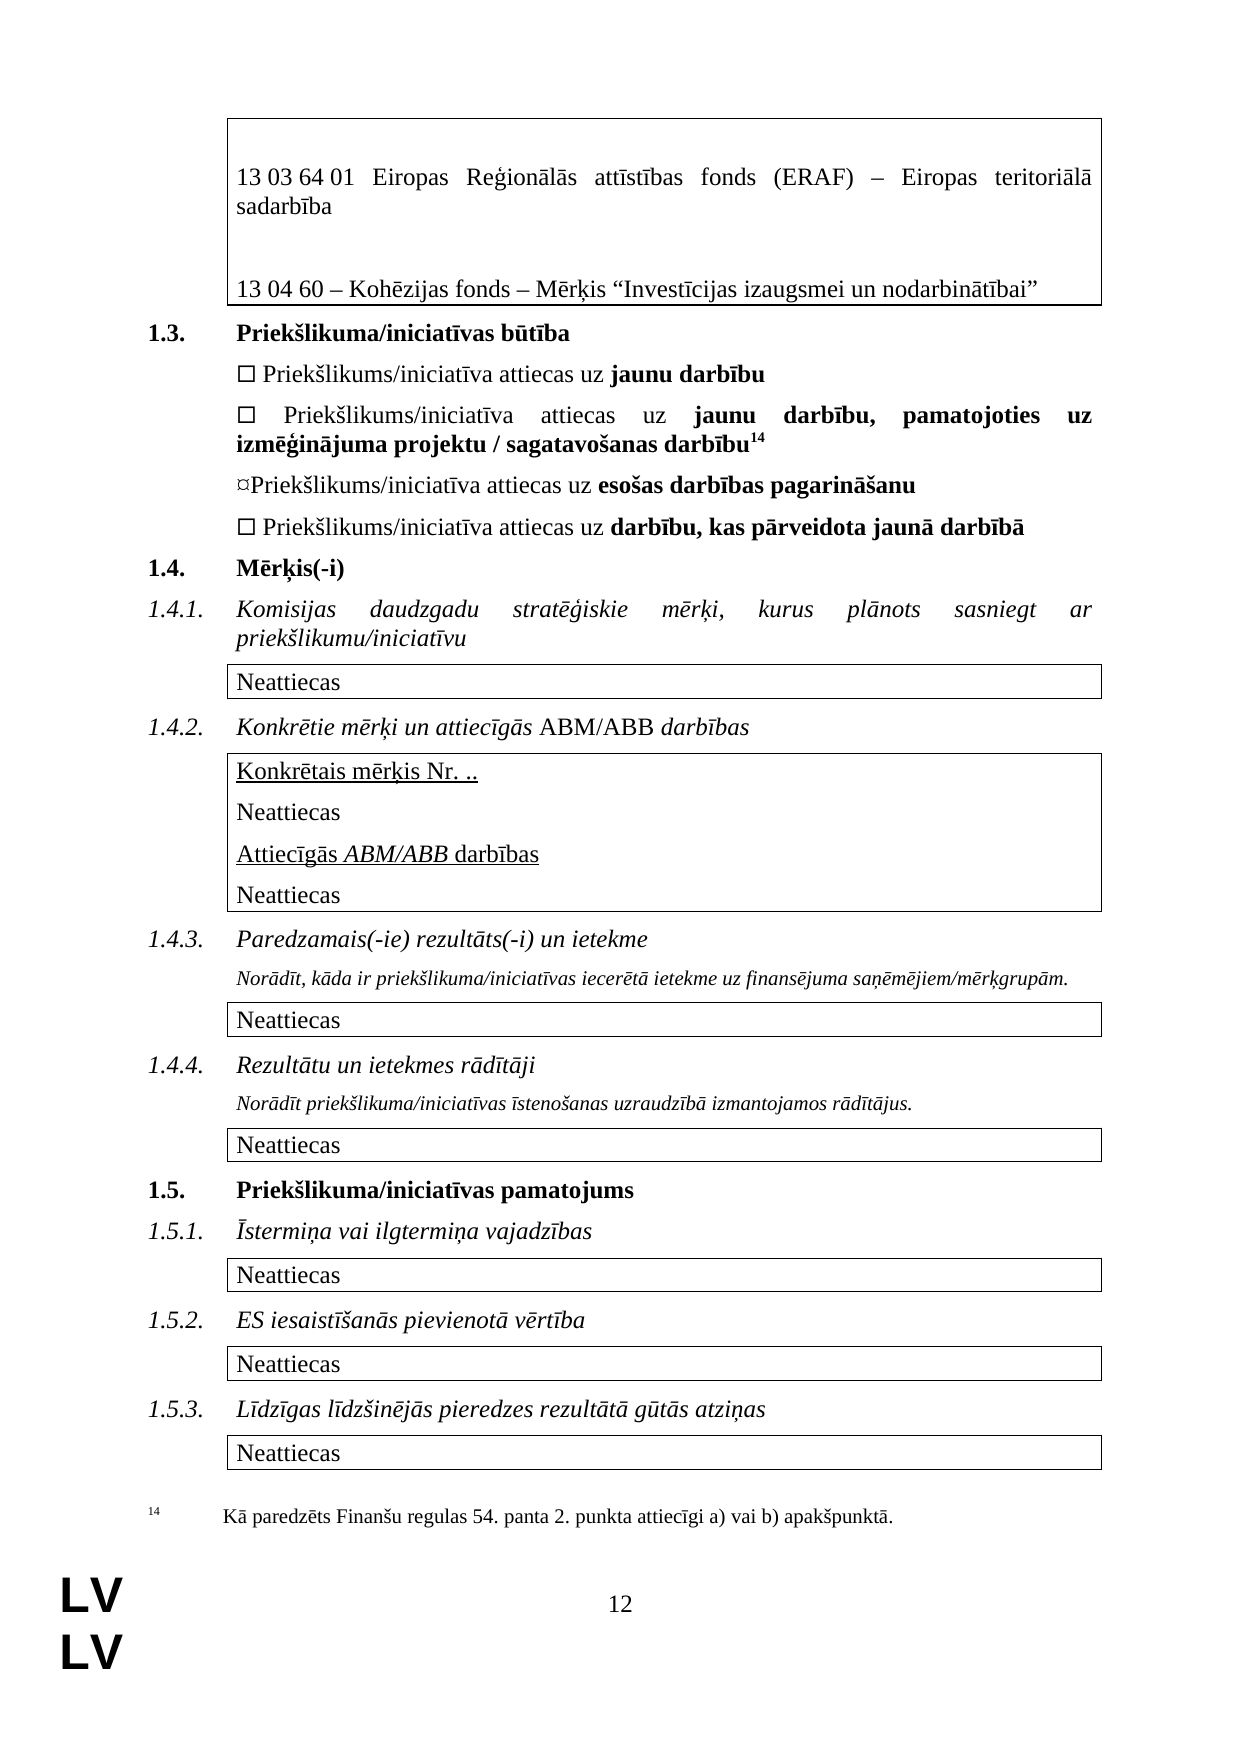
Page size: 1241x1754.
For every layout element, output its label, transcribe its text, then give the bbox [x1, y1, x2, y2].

subtitle 1.5. Priekšlikuma/iniciatīvas pamatojums [148, 1175, 1092, 1204]
text Neattiecas [228, 1129, 1101, 1161]
text 13 03 64 01 Eiropas Reģionālās attīstības fonds (ERAF) – Eiropas teritoriālā sadarbība [228, 159, 1101, 220]
text 13 04 60 – Kohēzijas fonds – Mērķis “Investīcijas izaugsmei un nodarbinātībai” [228, 271, 1101, 304]
subtitle 1.3. Priekšlikuma/iniciatīvas būtība [148, 318, 1092, 347]
text Neattiecas [228, 1003, 1101, 1036]
text Neattiecas [228, 1347, 1101, 1380]
text Neattiecas [228, 1436, 1101, 1469]
text Neattiecas [228, 877, 1101, 911]
text Attiecīgās ABM/ABB darbības [228, 836, 1101, 867]
subtitle 1.4.4. Rezultātu un ietekmes rādītāji [148, 1050, 1092, 1078]
subtitle 1.4. Mērķis(-i) [148, 553, 1092, 582]
text Neattiecas [228, 794, 1101, 826]
text Norādīt priekšlikuma/iniciatīvas īstenošanas uzraudzībā izmantojamos rādītājus. [236, 1091, 1092, 1115]
text Konkrētais mērķis Nr. .. [228, 754, 1101, 785]
subtitle 1.4.3. Paredzamais(-ie) rezultāts(-i) un ietekme [148, 924, 1092, 953]
subtitle 1.5.1. Īstermiņa vai ilgtermiņa vajadzības [148, 1216, 1092, 1245]
subtitle 1.5.2. ES iesaistīšanās pievienotā vērtība [148, 1305, 1092, 1334]
subtitle 1.5.3. Līdzīgas līdzšinējās pieredzes rezultātā gūtās atziņas [148, 1394, 1092, 1422]
text Norādīt, kāda ir priekšlikuma/iniciatīvas iecerētā ietekme uz finansējuma saņēmējiem/mērķgrupām. [236, 966, 1092, 990]
text Neattiecas [228, 665, 1101, 698]
subtitle 1.4.1. Komisijas daudzgadu stratēģiskie mērķi, kurus plānots sasniegt ar priekšlikumu/iniciatīvu [148, 594, 1092, 652]
subtitle 1.4.2. Konkrētie mērķi un attiecīgās ABM/ABB darbības [148, 712, 1092, 741]
text Priekšlikums/iniciatīva attiecas uz jaunu darbību [236, 359, 1092, 388]
text Neattiecas [228, 1259, 1101, 1291]
text Priekšlikums/iniciatīva attiecas uz darbību, kas pārveidota jaunā darbībā [236, 512, 1092, 541]
text Priekšlikums/iniciatīva attiecas uz esošas darbības pagarināšanu [236, 471, 1092, 499]
text Priekšlikums/iniciatīva attiecas uz jaunu darbību, pamatojoties uz izmēģinājuma projektu / sagatavošanas darbību [236, 401, 1092, 458]
